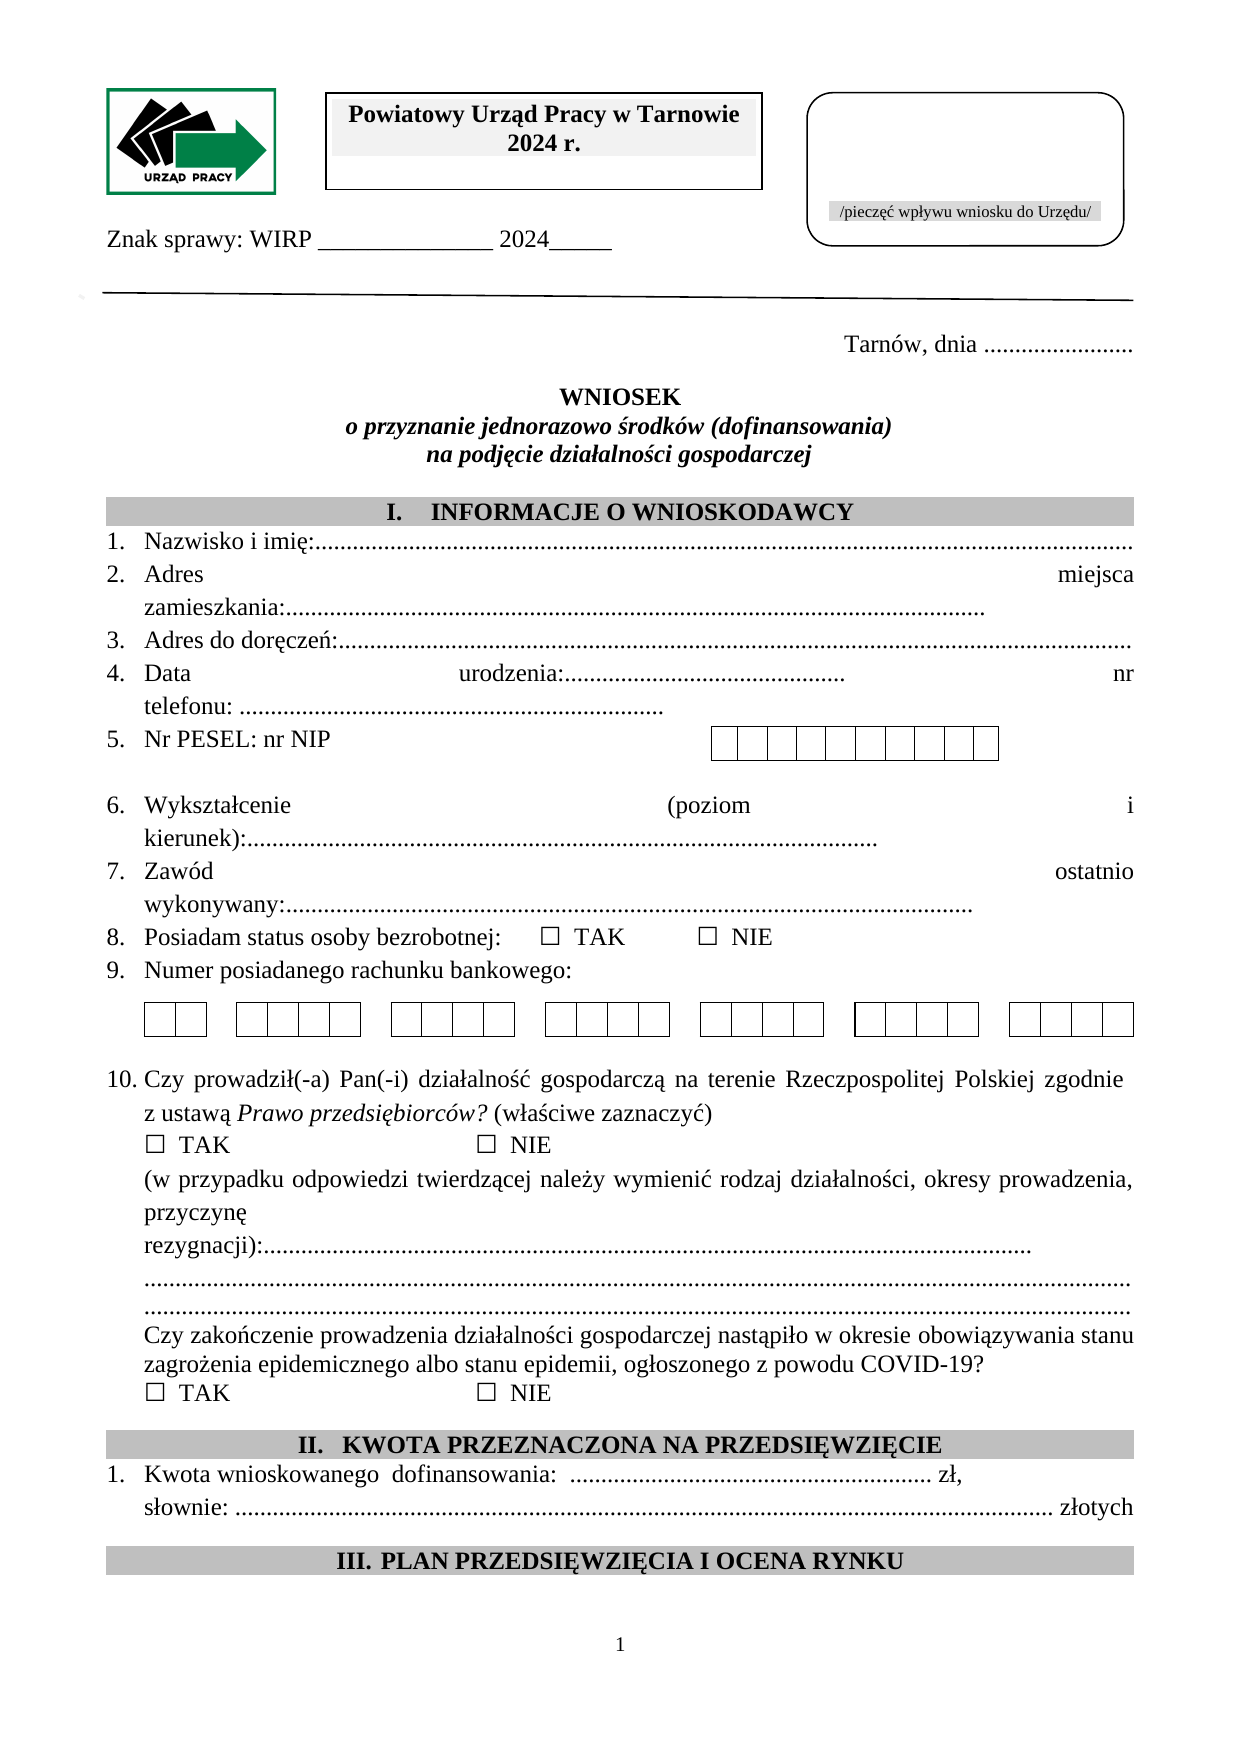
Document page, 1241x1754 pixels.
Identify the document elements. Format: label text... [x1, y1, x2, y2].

list Data urodzenia:............................................. nr telefonu: .................................................................... [106, 658, 1134, 720]
table_header [1103, 1003, 1133, 1036]
table_header [546, 1003, 576, 1036]
table_header [948, 1003, 978, 1036]
table_header [712, 727, 737, 760]
table_header [392, 1003, 421, 1036]
table_header [1041, 1003, 1071, 1036]
table_header [826, 727, 855, 760]
list KWOTA PRZEZNACZONA NA PRZEDSIĘWZIĘCIE [106, 1430, 1134, 1459]
text (w przypadku odpowiedzi twierdzącej należy wymienić rodzaj działalności, okresy prowadzenia, przyczynę rezygnacji):........................................................................................................................... [144, 1164, 1134, 1258]
table_header [768, 727, 796, 760]
list Nazwisko i imię:................................................................................................................................... [106, 526, 1134, 554]
list Zawód ostatnio wykonywany:.............................................................................................................. [106, 856, 1134, 918]
table_header [299, 1003, 329, 1036]
list Czy prowadził(-a) Pan(-i) działalność gospodarczą na terenie Rzeczpospolitej Polskiej zgodnie z ustawą Prawo przedsiębiorców? (właściwe zaznaczyć) ☐ TAK ☐ NIE [106, 1064, 1134, 1159]
table_header [1010, 1003, 1040, 1036]
table_header [207, 1002, 236, 1036]
table_header [917, 1003, 947, 1036]
table_header [361, 1002, 391, 1036]
table_header [422, 1003, 452, 1036]
table_header [974, 727, 998, 760]
table_header [145, 1003, 175, 1036]
table_header [824, 1002, 854, 1036]
table_header [515, 1002, 545, 1036]
table_header [763, 1003, 793, 1036]
text WNIOSEK [106, 382, 1134, 411]
list Kwota wnioskowanego dofinansowania: .......................................................... zł, [106, 1459, 1134, 1487]
table_header [608, 1003, 638, 1036]
table_header [797, 727, 825, 760]
table_header [701, 1003, 731, 1036]
text słownie: ................................................................................................................................... złotych [144, 1492, 1134, 1520]
list Wykształcenie (poziom i kierunek):..................................................................................................... [106, 790, 1134, 852]
list Numer posiadanego rachunku bankowego: [106, 955, 1134, 984]
table_header [639, 1003, 669, 1036]
table_header [176, 1003, 206, 1036]
table_header [237, 1003, 267, 1036]
table_header [330, 1003, 360, 1036]
list INFORMACJE O WNIOSKODAWCY [106, 497, 1134, 526]
table_header [794, 1003, 823, 1036]
table_header [670, 1002, 700, 1036]
table_header [886, 1003, 916, 1036]
text o przyznanie jednorazowo środków (dofinansowania) [106, 411, 1134, 439]
table_header [484, 1003, 514, 1036]
table_header [577, 1003, 607, 1036]
text na podjęcie działalności gospodarczej [106, 439, 1134, 468]
list Adres miejsca zamieszkania:................................................................................................................ [106, 559, 1134, 621]
table_header [979, 1002, 1009, 1036]
picture [106, 88, 277, 195]
table_header [856, 1003, 885, 1036]
list Nr PESEL: nr NIP [106, 724, 1134, 753]
list Posiadam status osoby bezrobotnej: ☐ TAK ☐ NIE [106, 922, 1134, 951]
text Znak sprawy: WIRP ______________ 2024_____ [106, 224, 1134, 252]
list Adres do doręczeń:............................................................................................................................... [106, 625, 1134, 654]
table_header [856, 727, 885, 760]
table_header [268, 1003, 298, 1036]
text ☐ TAK ☐ NIE [144, 1378, 1134, 1406]
table_header [453, 1003, 483, 1036]
text Tarnów, dnia ........................ [844, 329, 1134, 358]
list PLAN PRZEDSIĘWZIĘCIA I OCENA RYNKU [106, 1546, 1134, 1575]
table_header [732, 1003, 762, 1036]
table_header [915, 727, 944, 760]
table_header [886, 727, 914, 760]
table_header [945, 727, 973, 760]
table_header [1072, 1003, 1102, 1036]
table_header [738, 727, 767, 760]
text Czy zakończenie prowadzenia działalności gospodarczej nastąpiło w okresie obowiązywania stanu zagrożenia epidemicznego albo stanu epidemii, ogłoszonego z powodu COVID-19? [143, 1320, 1134, 1378]
